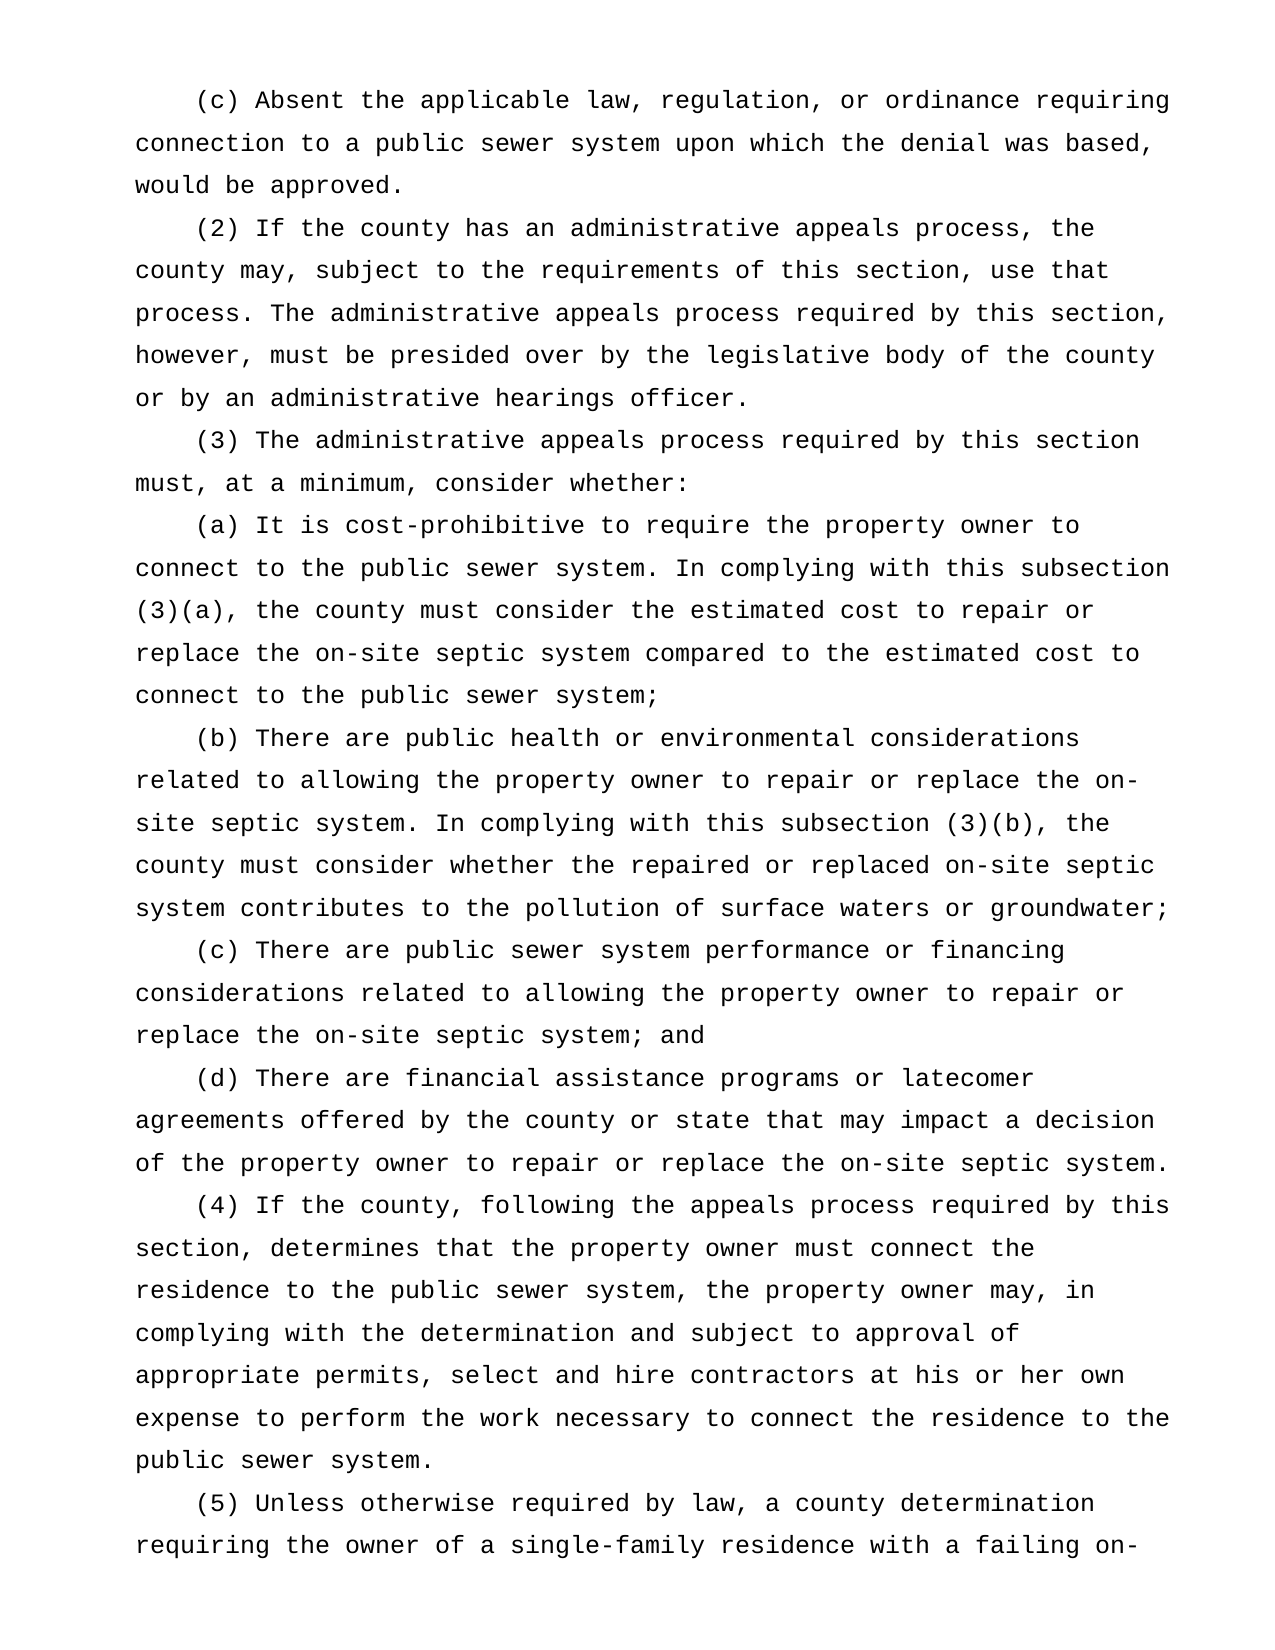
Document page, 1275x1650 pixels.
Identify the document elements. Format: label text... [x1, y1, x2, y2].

text (c) There are public sewer system performance or financing considerations related to allowing the property owner to repair or replace the on-site septic system; and [135, 925, 1170, 1052]
text (d) There are financial assistance programs or latecomer agreements offered by the county or state that may impact a decision of the property owner to repair or replace the on-site septic system. [135, 1052, 1170, 1180]
text (4) If the county, following the appeals process required by this section, determines that the property owner must connect the residence to the public sewer system, the property owner may, in complying with the determination and subject to approval of appropriate permits, select and hire contractors at his or her own expense to perform the work necessary to connect the residence to the public sewer system. [135, 1180, 1170, 1477]
text (3) The administrative appeals process required by this section must, at a minimum, consider whether: [135, 415, 1170, 500]
text (a) It is cost-prohibitive to require the property owner to connect to the public sewer system. In complying with this subsection (3)(a), the county must consider the estimated cost to repair or replace the on-site septic system compared to the estimated cost to connect to the public sewer system; [135, 500, 1170, 712]
text (c) Absent the applicable law, regulation, or ordinance requiring connection to a public sewer system upon which the denial was based, would be approved. [135, 75, 1170, 202]
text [135, 1477, 1170, 1562]
text (2) If the county has an administrative appeals process, the county may, subject to the requirements of this section, use that process. The administrative appeals process required by this section, however, must be presided over by the legislative body of the county or by an administrative hearings officer. [135, 202, 1170, 415]
text (b) There are public health or environmental considerations related to allowing the property owner to repair or replace the on-site septic system. In complying with this subsection (3)(b), the county must consider whether the repaired or replaced on-site septic system contributes to the pollution of surface waters or groundwater; [135, 712, 1170, 925]
